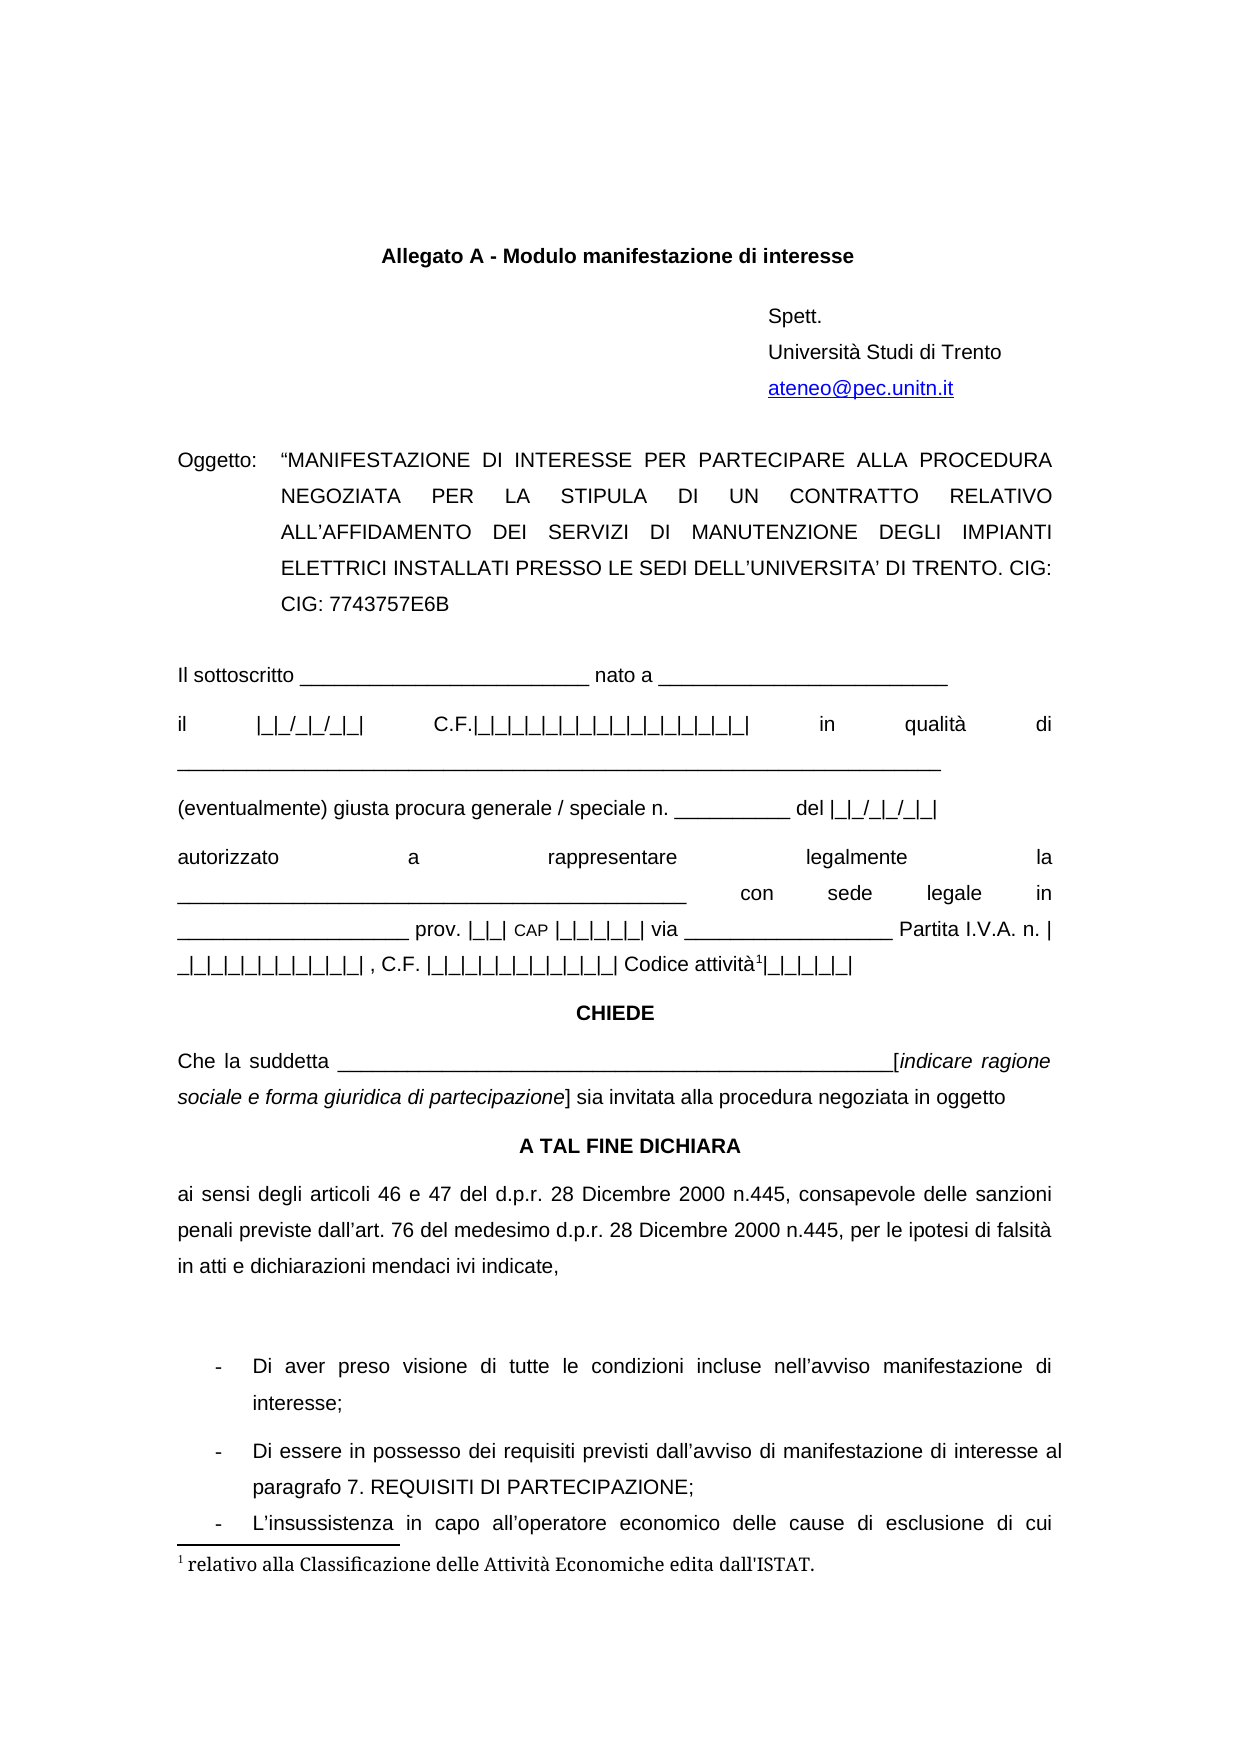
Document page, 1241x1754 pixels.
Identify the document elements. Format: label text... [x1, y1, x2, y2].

list Di aver preso visione di tutte le condizioni incluse nell’avviso manifestazione di interesse; [215, 1354, 1053, 1414]
list Di essere in possesso dei requisiti previsti dall’avviso di manifestazione di interesse al paragrafo 7. REQUISITI DI PARTECIPAZIONE; [215, 1439, 1063, 1499]
text A TAL FINE DICHIARA [207, 1133, 1053, 1157]
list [215, 1511, 1053, 1535]
text autorizzato a rappresentare legalmente la ____________________________________________ con sede legale in ____________________ prov. |_|_| cap |_|_|_|_|_| via __________________ Partita I.V.A. n. |_|_|_|_|_|_|_|_|_|_|_| , C.F. |_|_|_|_|_|_|_|_|_|_|_| Codice attività|_|_|_|_|_| [177, 844, 1053, 976]
text Oggetto: “MANIFESTAZIONE DI INTERESSE PER PARTECIPARE ALLA PROCEDURA NEGOZIATA PER LA STIPULA DI UN CONTRATTO RELATIVO ALL’AFFIDAMENTO DEI SERVIZI DI MANUTENZIONE DEGLI IMPIANTI ELETTRICI INSTALLATI PRESSO LE SEDI DELL’UNIVERSITA’ DI TRENTO. CIG: CIG: 7743757E6B [177, 448, 1053, 615]
text Allegato A - Modulo manifestazione di interesse [177, 244, 1058, 268]
text ateneo@pec.unitn.it [768, 376, 1053, 400]
text CHIEDE [177, 1001, 1053, 1025]
text Spett. [768, 304, 1053, 328]
text ai sensi degli articoli 46 e 47 del d.p.r. 28 Dicembre 2000 n.445, consapevole delle sanzioni penali previste dall’art. 76 del medesimo d.p.r. 28 Dicembre 2000 n.445, per le ipotesi di falsità in atti e dichiarazioni mendaci ivi indicate, [177, 1182, 1053, 1278]
text Il sottoscritto _________________________ nato a _________________________ [177, 663, 1053, 687]
text il |_|_/_|_/_|_| C.F.|_|_|_|_|_|_|_|_|_|_|_|_|_|_|_|_| in qualità di __________________________________________________________________ [177, 712, 1053, 772]
text (eventualmente) giusta procura generale / speciale n. __________ del |_|_/_|_/_|_| [177, 796, 1053, 820]
text Università Studi di Trento [768, 340, 1053, 364]
text Che la suddetta ________________________________________________[indicare ragione sociale e forma giuridica di partecipazione] sia invitata alla procedura negoziata in oggetto [177, 1049, 1053, 1109]
